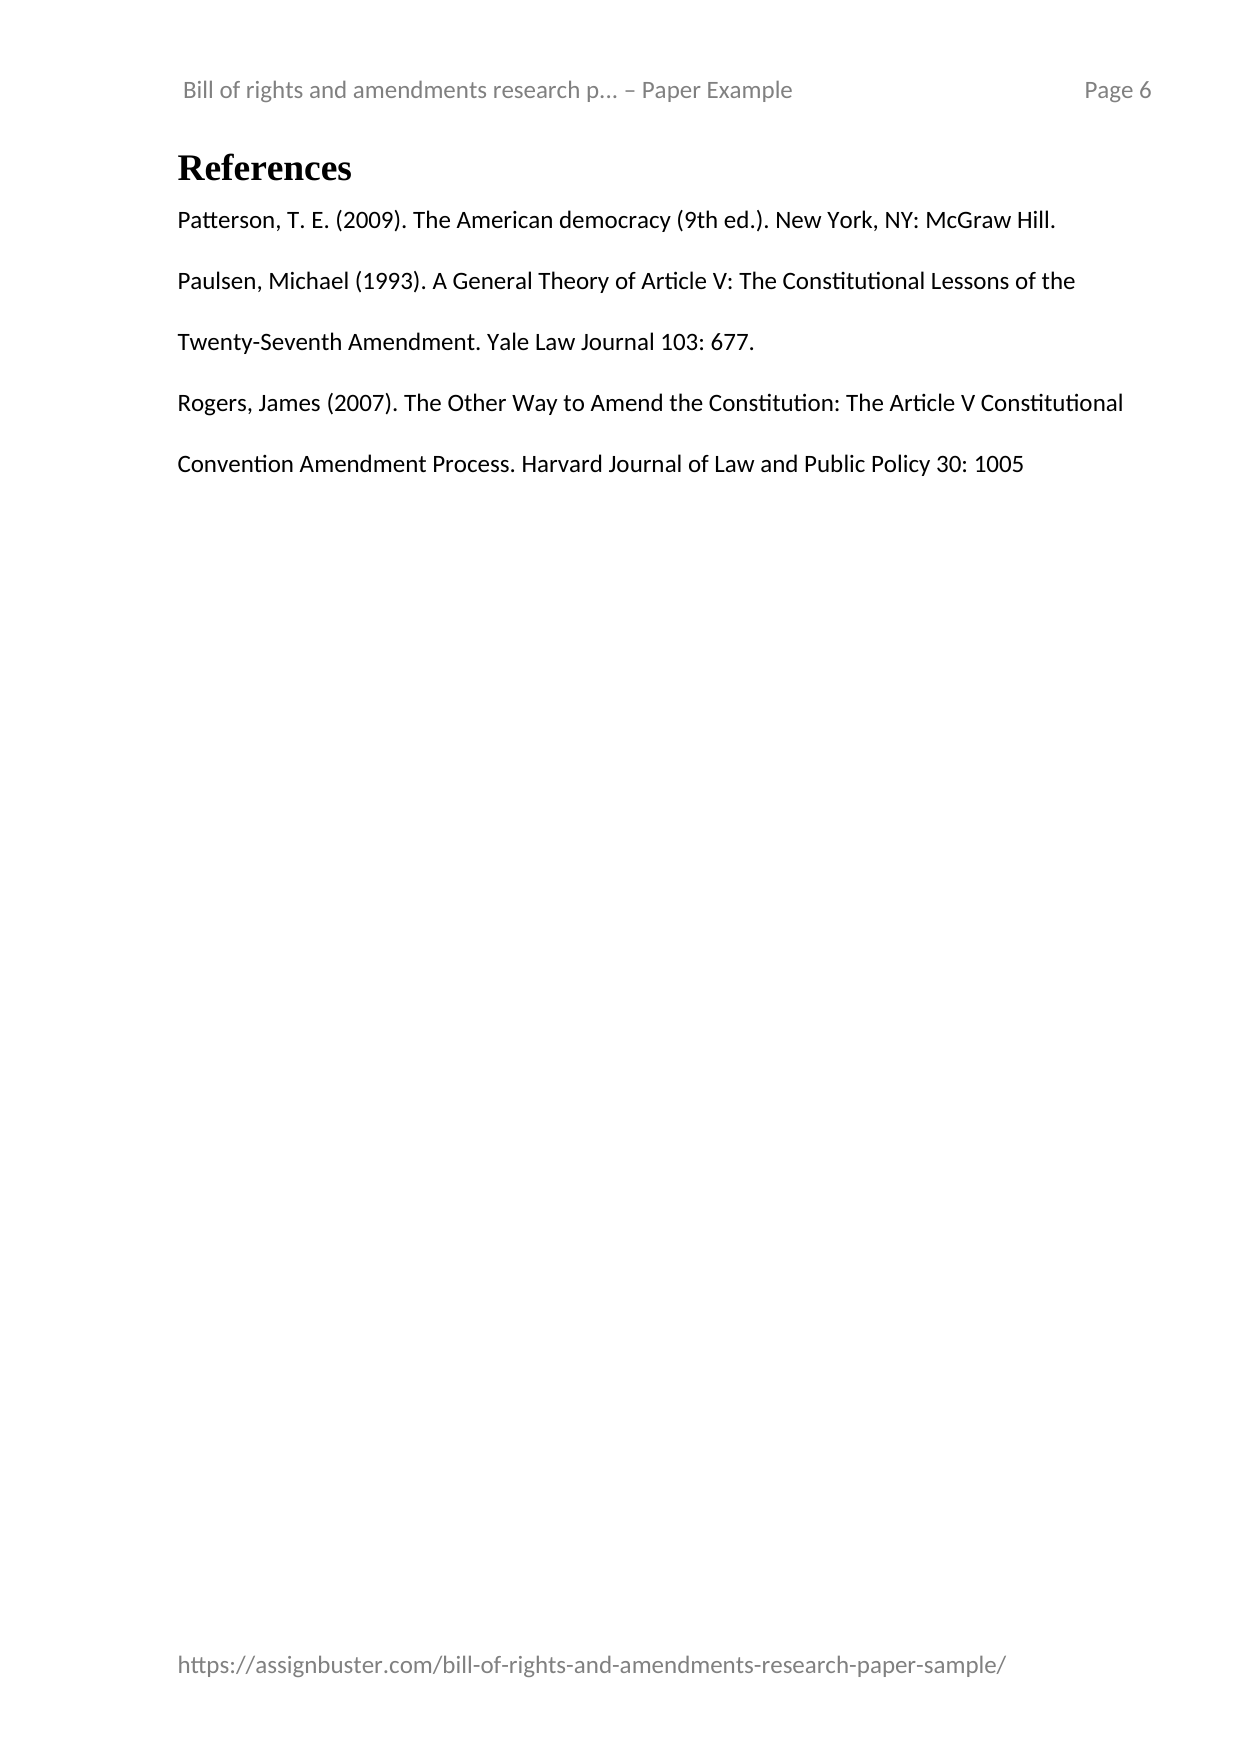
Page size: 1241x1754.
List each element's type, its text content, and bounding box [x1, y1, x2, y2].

subtitle References [177, 145, 1152, 188]
text Patterson, T. E. (2009). The American democracy (9th ed.). New York, NY: McGraw Hill. Paulsen, Michael (1993). A General Theory of Article V: The Constitutional Lessons of the Twenty-Seventh Amendment. Yale Law Journal 103: 677. Rogers, James (2007). The Other Way to Amend the Constitution: The Article V Constitutional Convention Amendment Process. Harvard Journal of Law and Public Policy 30: 1005 [177, 204, 1152, 479]
